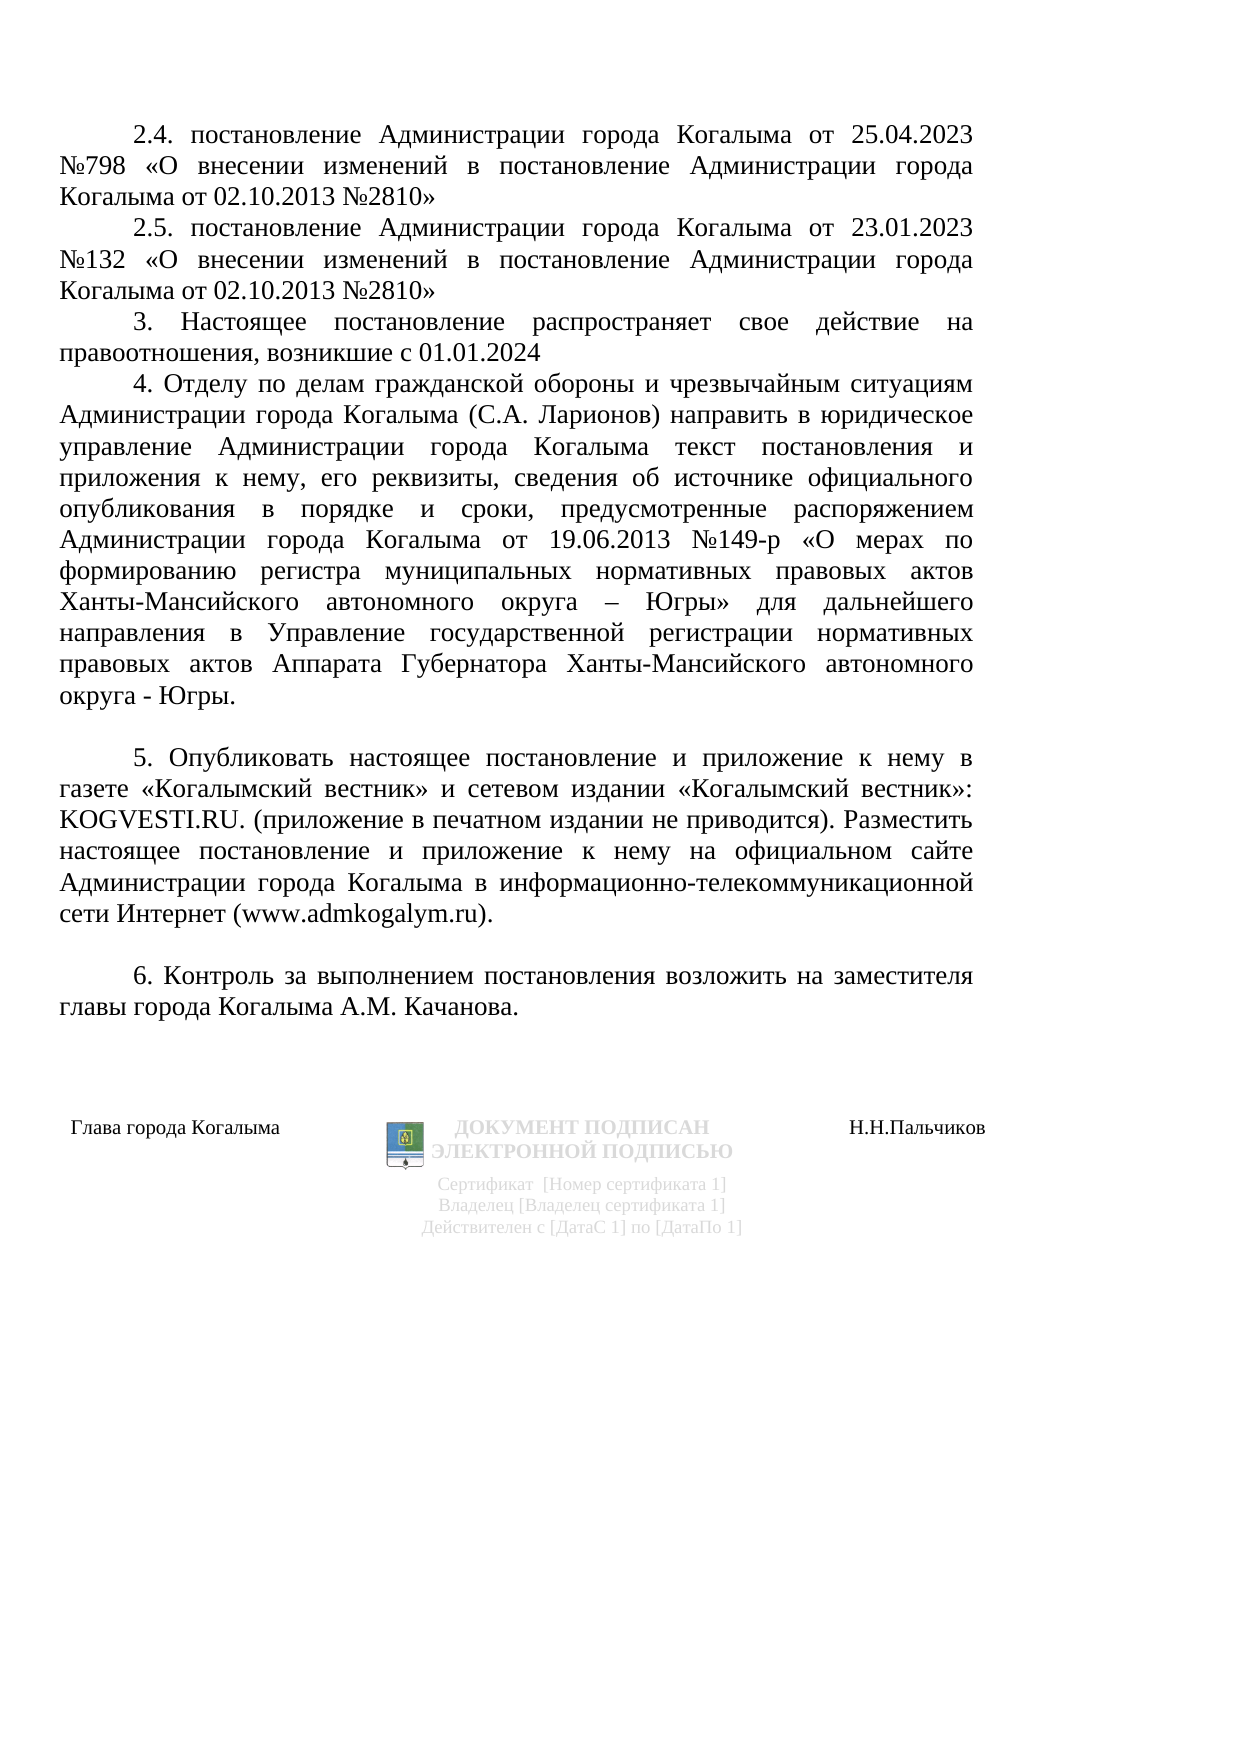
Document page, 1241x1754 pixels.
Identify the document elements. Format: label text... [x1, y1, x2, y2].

table_header [59, 1115, 372, 1268]
text 2.4. постановление Администрации города Когалыма от 25.04.2023 №798 «О внесении изменений в постановление Администрации города Когалыма от 02.10.2013 №2810» [59, 118, 974, 212]
text 6. Контроль за выполнением постановления возложить на заместителя главы города Когалыма А.М. Качанова. [59, 959, 974, 1021]
table_header [794, 1115, 997, 1268]
text 2.5. постановление Администрации города Когалыма от 23.01.2023 №132 «О внесении изменений в постановление Администрации города Когалыма от 02.10.2013 №2810» [59, 212, 974, 305]
text 3. Настоящее постановление распространяет свое действие на правоотношения, возникшие с 01.01.2024 [59, 305, 974, 367]
picture [386, 1122, 424, 1170]
text 5. Опубликовать настоящее постановление и приложение к нему в газете «Когалымский вестник» и сетевом издании «Когалымский вестник»: KOGVESTI.RU. (приложение в печатном издании не приводится). Разместить настоящее постановление и приложение к нему на официальном сайте Администрации города Когалыма в информационно-телекоммуникационной сети Интернет (www.admkogalym.ru). [59, 741, 974, 928]
text 4. Отделу по делам гражданской обороны и чрезвычайным ситуациям Администрации города Когалыма (С.А. Ларионов) направить в юридическое управление Администрации города Когалыма текст постановления и приложения к нему, его реквизиты, сведения об источнике официального опубликования в порядке и сроки, предусмотренные распоряжением Администрации города Когалыма от 19.06.2013 №149-р «О мерах по формированию регистра муниципальных нормативных правовых актов Ханты-Мансийского автономного округа – Югры» для дальнейшего направления в Управление государственной регистрации нормативных правовых актов Аппарата Губернатора Ханты-Мансийского автономного округа - Югры. [59, 367, 974, 710]
table_header [372, 1115, 794, 1268]
